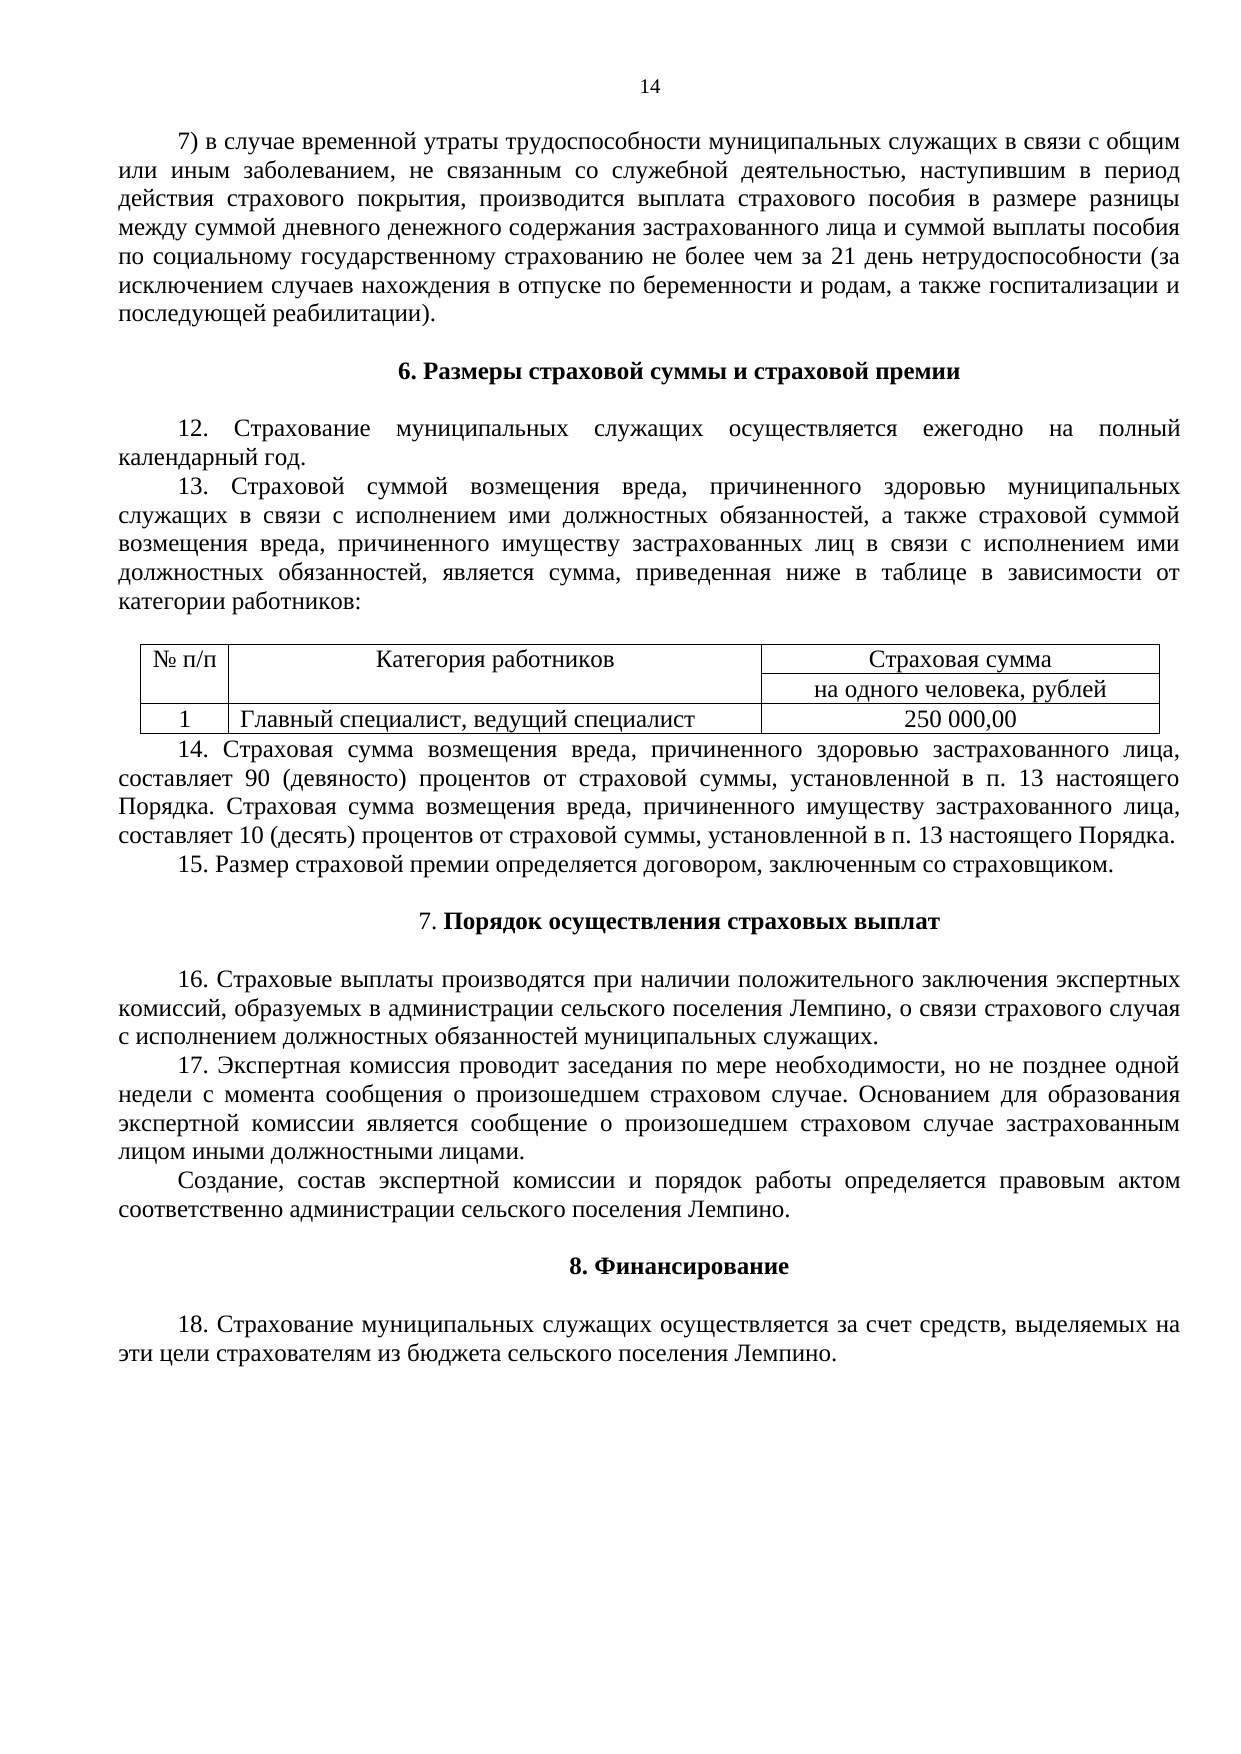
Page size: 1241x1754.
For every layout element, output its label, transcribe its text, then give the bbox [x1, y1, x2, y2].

text 17. Экспертная комиссия проводит заседания по мере необходимости, но не позднее одной недели с момента сообщения о произошедшем страховом случае. Основанием для образования экспертной комиссии является сообщение о произошедшем страховом случае застрахованным лицом иными должностными лицами. [118, 1050, 1181, 1165]
text 8. Финансирование [118, 1251, 1181, 1280]
text 15. Размер страховой премии определяется договором, заключенным со страховщиком. [118, 849, 1181, 878]
table_cell Главный специалист, ведущий специалист [229, 704, 761, 733]
table_header Страховая сумма [762, 645, 1159, 673]
text 7) в случае временной утраты трудоспособности муниципальных служащих в связи с общим или иным заболеванием, не связанным со служебной деятельностью, наступившим в период действия страхового покрытия, производится выплата страхового пособия в размере разницы между суммой дневного денежного содержания застрахованного лица и суммой выплаты пособия по социальному государственному страхованию не более чем за 21 день нетрудоспособности (за исключением случаев нахождения в отпуске по беременности и родам, а также госпитализации и последующей реабилитации). [118, 126, 1181, 327]
table_cell 250 000,00 [762, 704, 1159, 733]
text 6. Размеры страховой суммы и страховой премии [118, 356, 1181, 385]
table_header Категория работников [229, 645, 761, 703]
text 18. Страхование муниципальных служащих осуществляется за счет средств, выделяемых на эти цели страхователям из бюджета сельского поселения Лемпино. [118, 1309, 1181, 1366]
text 12. Страхование муниципальных служащих осуществляется ежегодно на полный календарный год. [118, 413, 1181, 471]
text 7. Порядок осуществления страховых выплат [118, 906, 1181, 935]
text 14. Страховая сумма возмещения вреда, причиненного здоровью застрахованного лица, составляет 90 (девяносто) процентов от страховой суммы, установленной в п. 13 настоящего Порядка. Страховая сумма возмещения вреда, причиненного имуществу застрахованного лица, составляет 10 (десять) процентов от страховой суммы, установленной в п. 13 настоящего Порядка. [118, 734, 1181, 849]
text Создание, состав экспертной комиссии и порядок работы определяется правовым актом соответственно администрации сельского поселения Лемпино. [118, 1165, 1181, 1223]
table_header № п/п [141, 645, 228, 703]
table_cell на одного человека, рублей [762, 674, 1159, 703]
text 16. Страховые выплаты производятся при наличии положительного заключения экспертных комиссий, образуемых в администрации сельского поселения Лемпино, о связи страхового случая с исполнением должностных обязанностей муниципальных служащих. [118, 964, 1181, 1050]
text 13. Страховой суммой возмещения вреда, причиненного здоровью муниципальных служащих в связи с исполнением ими должностных обязанностей, а также страховой суммой возмещения вреда, причиненного имуществу застрахованных лиц в связи с исполнением ими должностных обязанностей, является сумма, приведенная ниже в таблице в зависимости от категории работников: [118, 471, 1181, 615]
table_cell 1 [141, 704, 228, 733]
